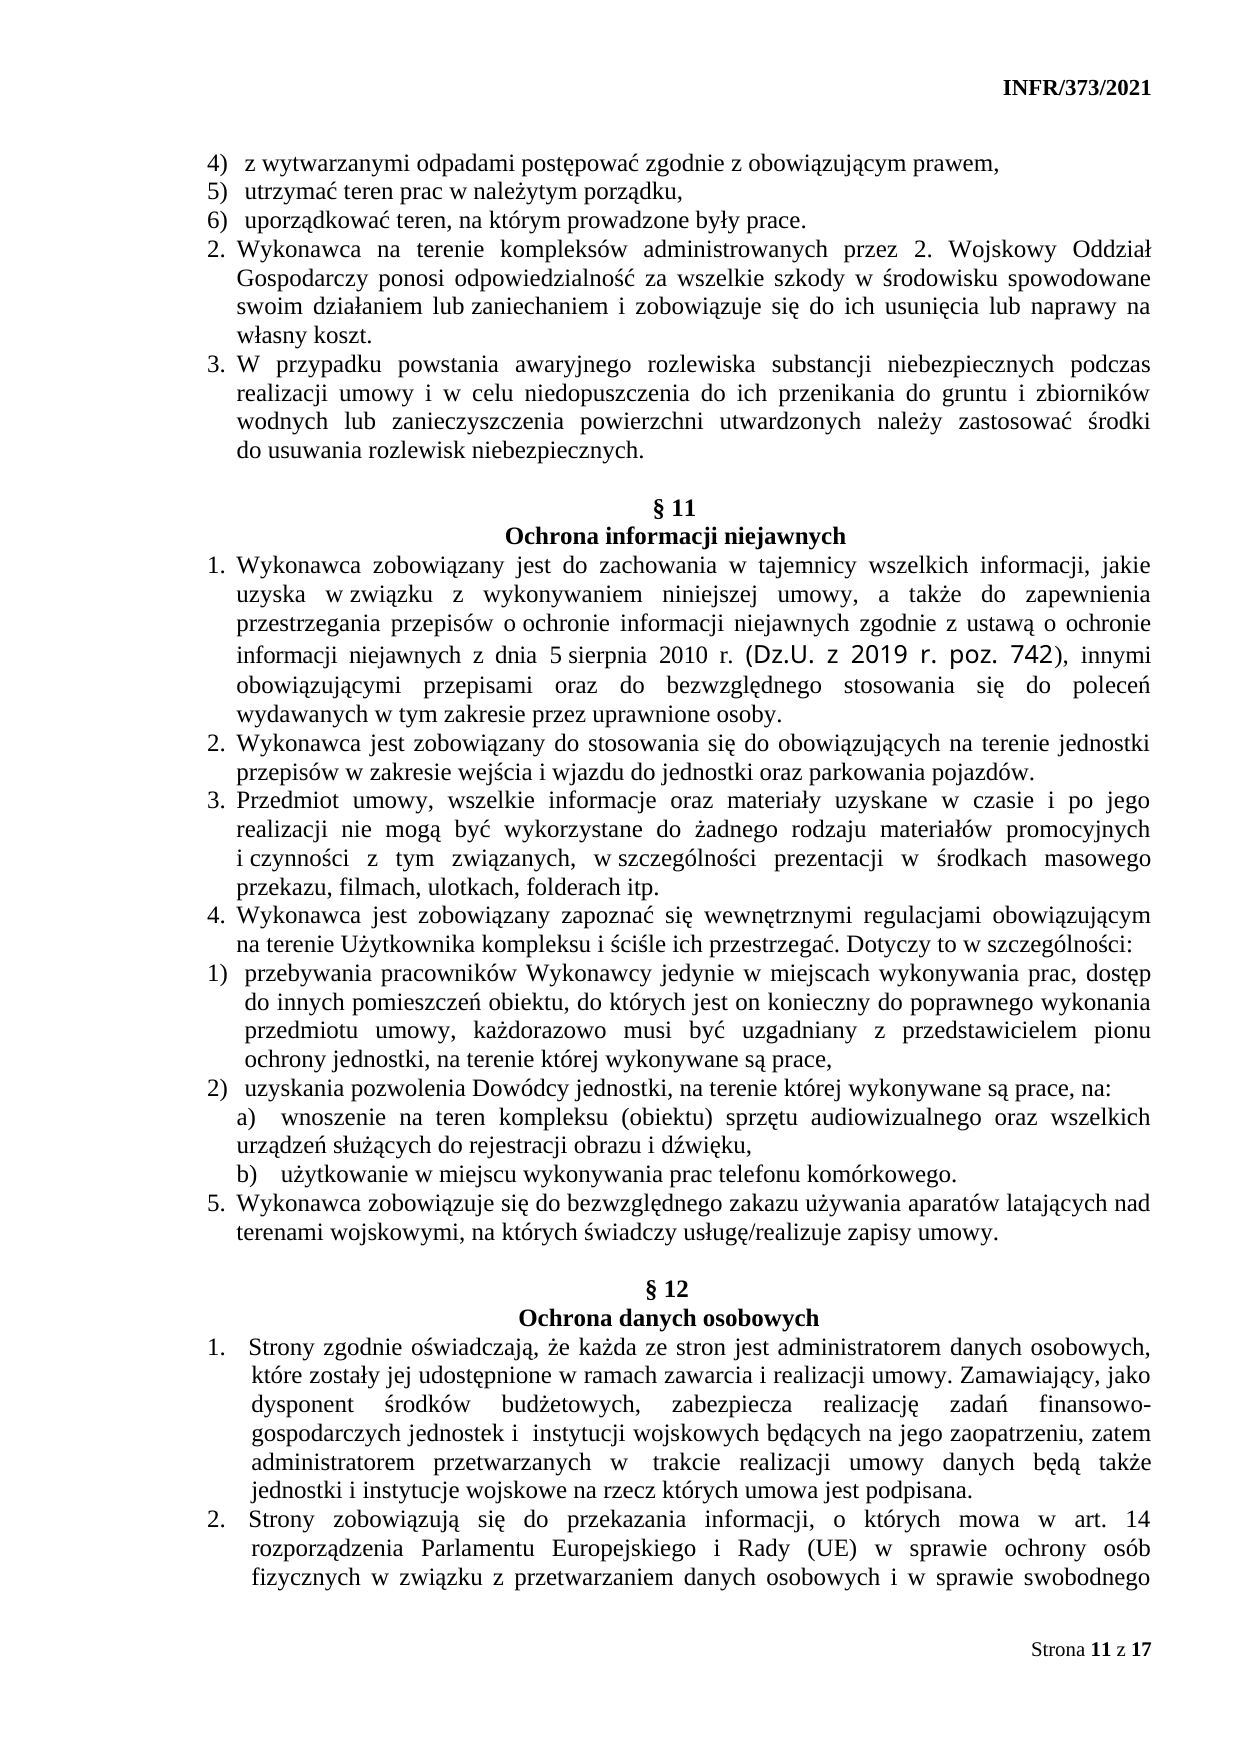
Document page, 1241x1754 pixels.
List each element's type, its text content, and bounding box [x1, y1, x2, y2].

list przebywania pracowników Wykonawcy jedynie w miejscach wykonywania prac, dostęp do innych pomieszczeń obiektu, do których jest on konieczny do poprawnego wykonania przedmiotu umowy, każdorazowo musi być uzgadniany z przedstawicielem pionu ochrony jednostki, na terenie której wykonywane są prace, [207, 958, 1152, 1073]
list użytkowanie w miejscu wykonywania prac telefonu komórkowego. [236, 1159, 1152, 1188]
list Wykonawca zobowiązuje się do bezwzględnego zakazu używania aparatów latających nad terenami wojskowymi, na których świadczy usługę/realizuje zapisy umowy. [207, 1188, 1152, 1246]
list Wykonawca jest zobowiązany zapoznać się wewnętrznymi regulacjami obowiązującym na terenie Użytkownika kompleksu i ściśle ich przestrzegać. Dotyczy to w szczególności: [207, 901, 1152, 958]
list utrzymać teren prac w należytym porządku, [207, 176, 1152, 205]
list Wykonawca zobowiązany jest do zachowania w tajemnicy wszelkich informacji, jakie uzyska w związku z wykonywaniem niniejszej umowy, a także do zapewnienia przestrzegania przepisów o ochronie informacji niejawnych zgodnie z ustawą o ochronie informacji niejawnych z dnia 5 sierpnia 2010 r. (Dz.U. z 2019 r. poz. 742), innymi obowiązującymi przepisami oraz do bezwzględnego stosowania się do poleceń wydawanych w tym zakresie przez uprawnione osoby. [207, 550, 1152, 728]
text § 11 [428, 493, 1166, 521]
list wnoszenie na teren kompleksu (obiektu) sprzętu audiowizualnego oraz wszelkich urządzeń służących do rejestracji obrazu i dźwięku, [236, 1102, 1152, 1159]
list Wykonawca jest zobowiązany do stosowania się do obowiązujących na terenie jednostki przepisów w zakresie wejścia i wjazdu do jednostki oraz parkowania pojazdów. [207, 728, 1152, 786]
list W przypadku powstania awaryjnego rozlewiska substancji niebezpiecznych podczas realizacji umowy i w celu niedopuszczenia do ich przenikania do gruntu i zbiorników wodnych lub zanieczyszczenia powierzchni utwardzonych należy zastosować środki do usuwania rozlewisk niebezpiecznych. [207, 349, 1152, 464]
list uporządkować teren, na którym prowadzone były prace. [207, 205, 1152, 234]
text Ochrona informacji niejawnych [281, 521, 1166, 550]
list Strony zgodnie oświadczają, że każda ze stron jest administratorem danych osobowych, które zostały jej udostępnione w ramach zawarcia i realizacji umowy. Zamawiający, jako dysponent środków budżetowych, zabezpiecza realizację zadań finansowo-gospodarczych jednostek i instytucji wojskowych będących na jego zaopatrzeniu, zatem administratorem przetwarzanych w trakcie realizacji umowy danych będą także jednostki i instytucje wojskowe na rzecz których umowa jest podpisana. [207, 1332, 1152, 1504]
text § 12 [540, 1274, 1166, 1303]
text Ochrona danych osobowych [207, 1303, 1166, 1332]
list uzyskania pozwolenia Dowódcy jednostki, na terenie której wykonywane są prace, na: [207, 1073, 1152, 1102]
list Przedmiot umowy, wszelkie informacje oraz materiały uzyskane w czasie i po jego realizacji nie mogą być wykorzystane do żadnego rodzaju materiałów promocyjnych i czynności z tym związanych, w szczególności prezentacji w środkach masowego przekazu, filmach, ulotkach, folderach itp. [207, 786, 1152, 901]
list z wytwarzanymi odpadami postępować zgodnie z obowiązującym prawem, [207, 148, 1152, 176]
list Wykonawca na terenie kompleksów administrowanych przez 2. Wojskowy Oddział Gospodarczy ponosi odpowiedzialność za wszelkie szkody w środowisku spowodowane swoim działaniem lub zaniechaniem i zobowiązuje się do ich usunięcia lub naprawy na własny koszt. [207, 234, 1152, 349]
